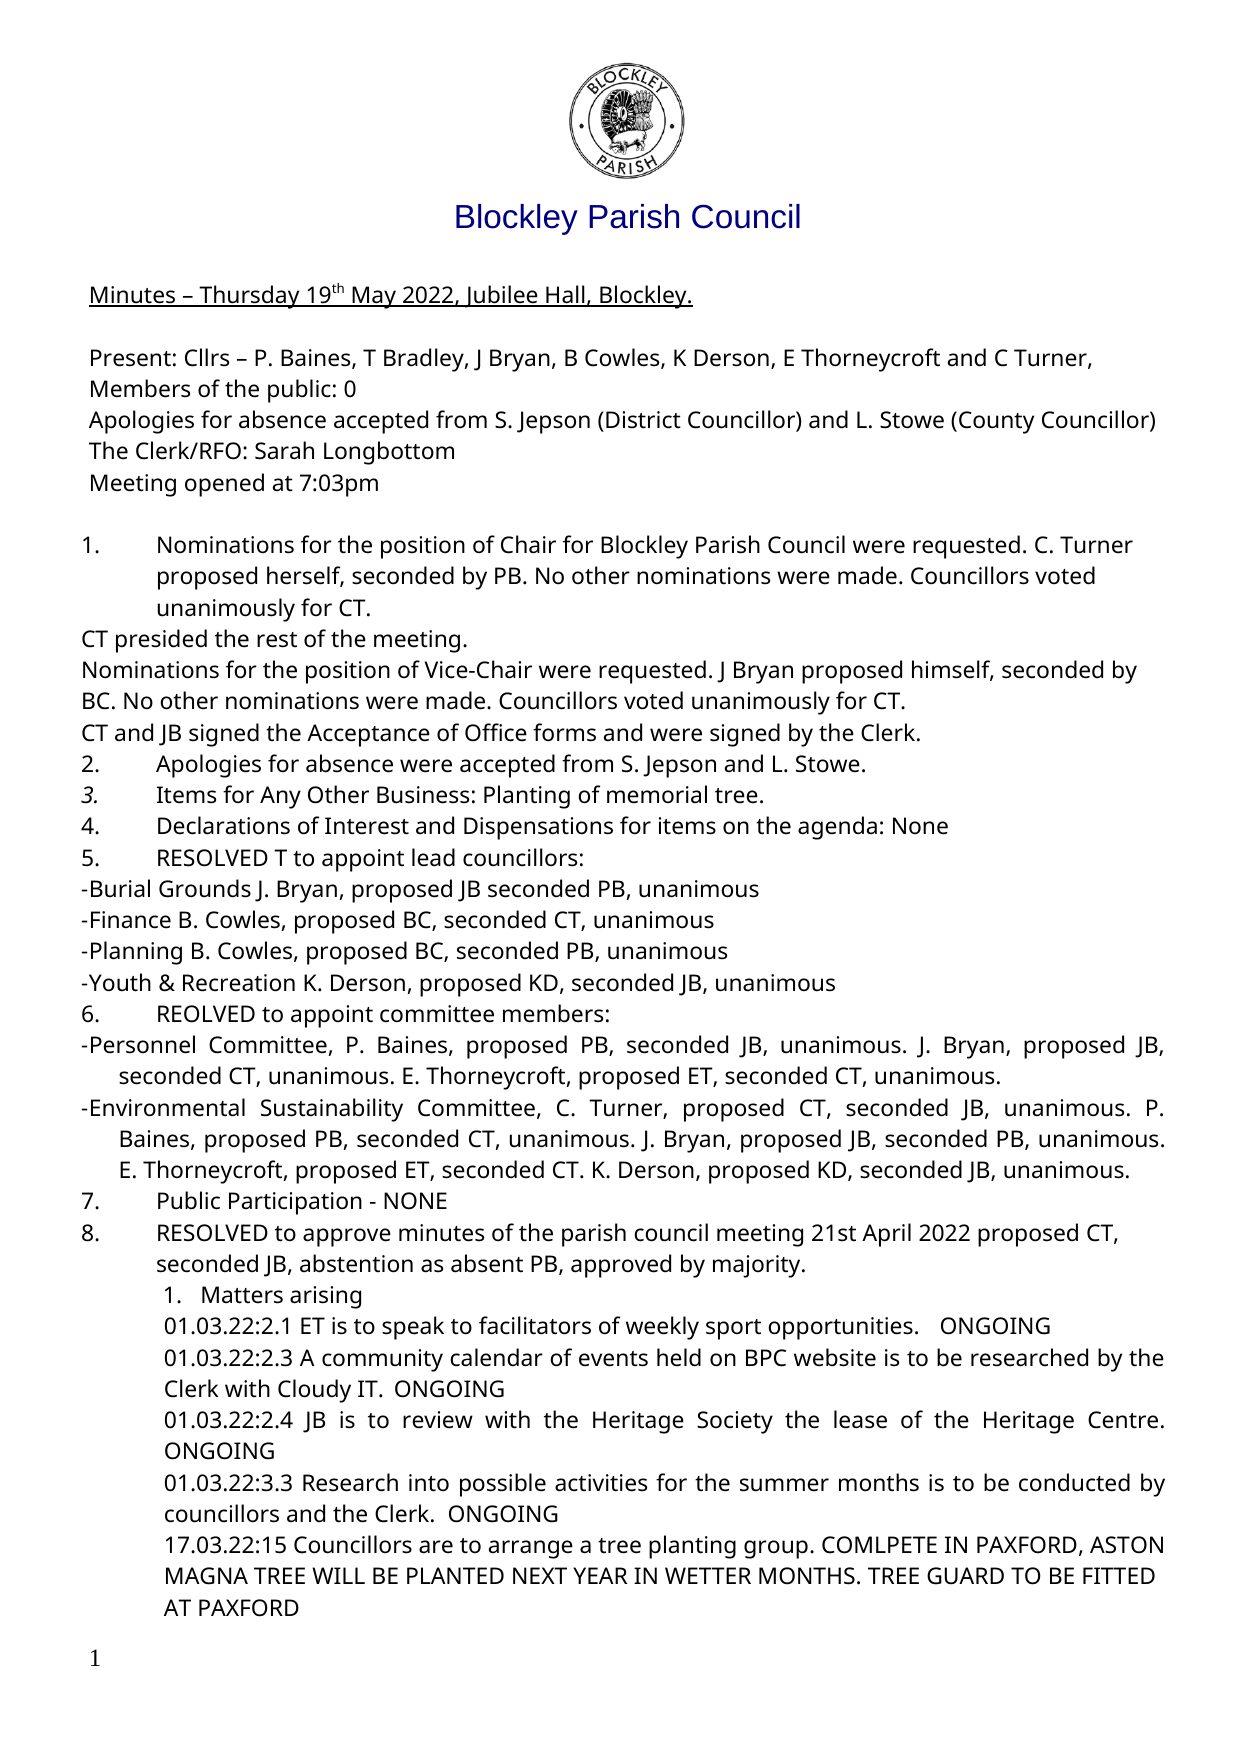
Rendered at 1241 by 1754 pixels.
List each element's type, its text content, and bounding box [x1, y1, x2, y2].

text 01.03.22:2.4 JB is to review with the Heritage Society the lease of the Heritage Centre. ONGOING [164, 1404, 1167, 1467]
list Burial Grounds J. Bryan, proposed JB seconded PB, unanimous [81, 873, 1167, 904]
text Nominations for the position of Vice-Chair were requested. J Bryan proposed himself, seconded by BC. No other nominations were made. Councillors voted unanimously for CT. [81, 654, 1167, 717]
list Items for Any Other Business: Planting of memorial tree. [81, 779, 1167, 810]
text Apologies for absence accepted from S. Jepson (District Councillor) and L. Stowe (County Councillor) [89, 404, 1167, 435]
list Finance B. Cowles, proposed BC, seconded CT, unanimous [81, 904, 1167, 935]
list Declarations of Interest and Dispensations for items on the agenda: None [81, 810, 1167, 842]
text The Clerk/RFO: Sarah Longbottom [89, 435, 1167, 467]
text 01.03.22:2.3 A community calendar of events held on BPC website is to be researched by the Clerk with Cloudy IT. ONGOING [164, 1342, 1167, 1404]
list Planning B. Cowles, proposed BC, seconded PB, unanimous [81, 935, 1167, 967]
text CT presided the rest of the meeting. [81, 623, 1167, 654]
text Minutes – Thursday 19th May 2022, Jubilee Hall, Blockley. [89, 279, 1167, 310]
list Public Participation - NONE [81, 1185, 1167, 1217]
list REOLVED to appoint committee members: [81, 998, 1167, 1029]
text Meeting opened at 7:03pm [89, 467, 1167, 498]
list RESOLVED to approve minutes of the parish council meeting 21st April 2022 proposed CT, seconded JB, abstention as absent PB, approved by majority. [81, 1217, 1167, 1279]
text Blockley Parish Council [89, 197, 1167, 236]
list Youth & Recreation K. Derson, proposed KD, seconded JB, unanimous [81, 967, 1167, 998]
text Members of the public: 0 [89, 373, 1167, 404]
list Apologies for absence were accepted from S. Jepson and L. Stowe. [81, 748, 1167, 779]
picture [507, 56, 748, 185]
text 17.03.22:15 Councillors are to arrange a tree planting group. COMLPETE IN PAXFORD, ASTON MAGNA TREE WILL BE PLANTED NEXT YEAR IN WETTER MONTHS. TREE GUARD TO BE FITTED AT PAXFORD [164, 1529, 1167, 1623]
text 01.03.22:3.3 Research into possible activities for the summer months is to be conducted by councillors and the Clerk. ONGOING [164, 1467, 1167, 1529]
list Personnel Committee, P. Baines, proposed PB, seconded JB, unanimous. J. Bryan, proposed JB, seconded CT, unanimous. E. Thorneycroft, proposed ET, seconded CT, unanimous. [81, 1029, 1167, 1092]
list Matters arising [163, 1279, 1167, 1310]
text Present: Cllrs – P. Baines, T Bradley, J Bryan, B Cowles, K Derson, E Thorneycroft and C Turner, [89, 342, 1167, 373]
text 01.03.22:2.1 ET is to speak to facilitators of weekly sport opportunities. ONGOING [164, 1310, 1167, 1342]
list RESOLVED T to appoint lead councillors: [81, 842, 1167, 873]
text CT and JB signed the Acceptance of Office forms and were signed by the Clerk. [81, 717, 1167, 748]
list Environmental Sustainability Committee, C. Turner, proposed CT, seconded JB, unanimous. P. Baines, proposed PB, seconded CT, unanimous. J. Bryan, proposed JB, seconded PB, unanimous. E. Thorneycroft, proposed ET, seconded CT. K. Derson, proposed KD, seconded JB, unanimous. [81, 1092, 1167, 1185]
list Nominations for the position of Chair for Blockley Parish Council were requested. C. Turner proposed herself, seconded by PB. No other nominations were made. Councillors voted unanimously for CT. [81, 529, 1167, 623]
